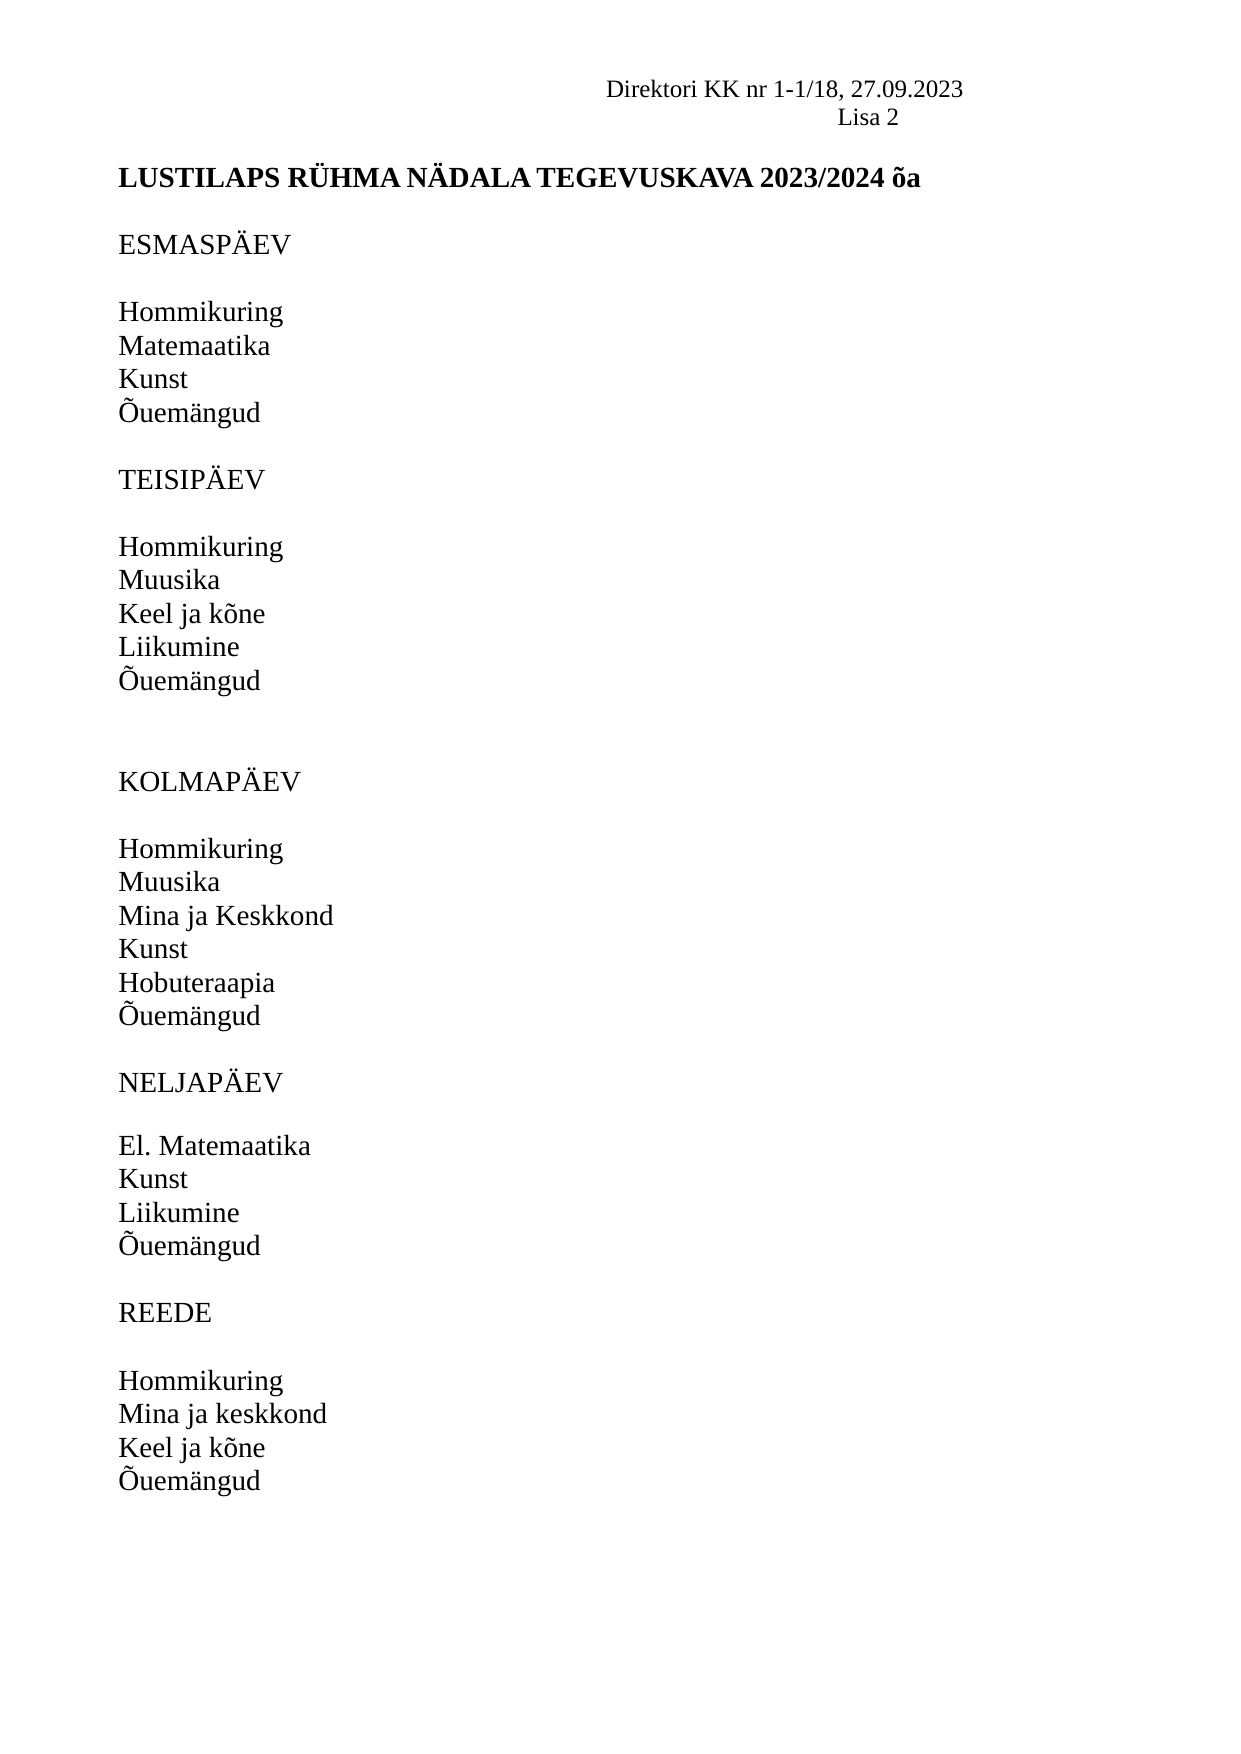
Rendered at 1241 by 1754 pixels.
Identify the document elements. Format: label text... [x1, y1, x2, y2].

text ESMASPÄEV [118, 227, 1122, 261]
text Õuemängud [118, 395, 1122, 428]
text KOLMAPÄEV [118, 764, 1122, 797]
text Kunst [118, 361, 1122, 395]
text Õuemängud [118, 1463, 1122, 1497]
text Mina ja Keskkond [118, 898, 1122, 931]
text Matemaatika [118, 328, 1122, 361]
text Kunst [118, 1161, 1122, 1195]
text Õuemängud [118, 998, 1122, 1032]
text Mina ja keskkond [118, 1396, 1122, 1430]
text Hommikuring [118, 529, 1122, 562]
text Liikumine [118, 1195, 1122, 1228]
text Kunst [118, 931, 1122, 965]
text Hobuteraapia [118, 965, 1122, 998]
text Keel ja kõne [118, 596, 1122, 629]
text El. Matemaatika [118, 1128, 1122, 1161]
text Liikumine [118, 629, 1122, 663]
text Õuemängud [118, 1228, 1122, 1262]
text Muusika [118, 562, 1122, 596]
text Hommikuring [118, 831, 1122, 864]
text Hommikuring [118, 294, 1122, 328]
text TEISIPÄEV [118, 462, 1122, 495]
text Keel ja kõne [118, 1430, 1122, 1463]
text REEDE [118, 1296, 1122, 1329]
text Hommikuring [118, 1363, 1122, 1396]
text NELJAPÄEV [118, 1066, 1122, 1128]
text LUSTILAPS RÜHMA NÄDALA TEGEVUSKAVA 2023/2024 õa [118, 160, 1122, 193]
text Muusika [118, 864, 1122, 898]
text Õuemängud [118, 663, 1122, 697]
